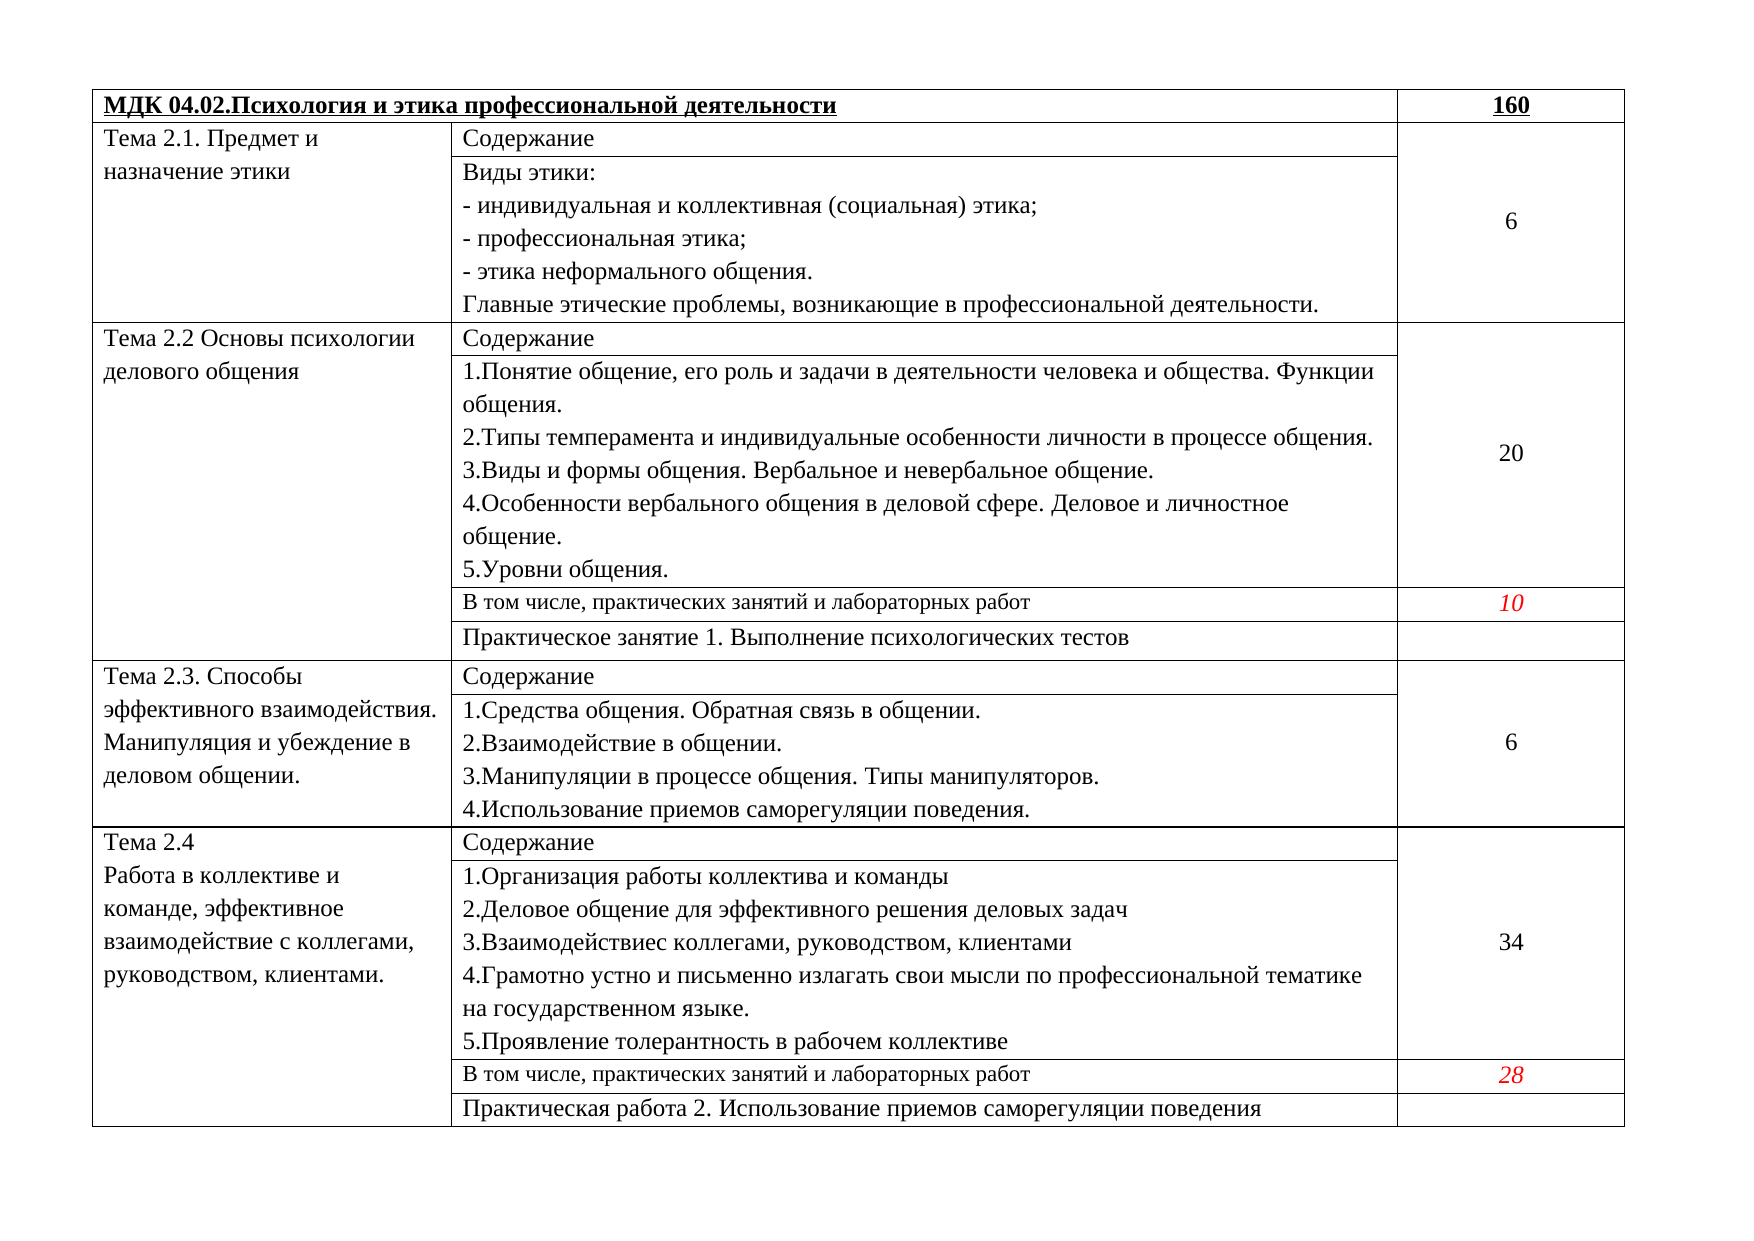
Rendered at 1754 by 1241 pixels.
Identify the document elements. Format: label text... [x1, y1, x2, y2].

table_cell 28 [1398, 1060, 1624, 1092]
table_cell Виды этики: - индивидуальная и коллективная (социальная) этика; - профессиональная этика; - этика неформального общения. Главные этические проблемы, возникающие в профессиональной деятельности. [452, 157, 1397, 322]
table_cell Содержание [452, 323, 1397, 355]
table_cell 1.Понятие общение, его роль и задачи в деятельности человека и общества. Функции общения. 2.Типы темперамента и индивидуальные особенности личности в процессе общения. 3.Виды и формы общения. Вербальное и невербальное общение. 4.Особенности вербального общения в деловой сфере. Деловое и личностное общение. 5.Уровни общения. [452, 356, 1397, 587]
table_cell Практическая работа 2. Использование приемов саморегуляции поведения [452, 1094, 1397, 1126]
table_cell 20 [1398, 323, 1624, 587]
table_cell 6 [1398, 123, 1624, 322]
table_cell 1.Средства общения. Обратная связь в общении. 2.Взаимодействие в общении. 3.Манипуляции в процессе общения. Типы манипуляторов. 4.Использование приемов саморегуляции поведения. [452, 695, 1397, 826]
table_cell Тема 2.4 Работа в коллективе и команде, эффективное взаимодействие с коллегами, руководством, клиентами. [93, 828, 451, 1126]
table_cell Тема 2.1. Предмет и назначение этики [93, 123, 451, 322]
table_cell [1398, 1094, 1624, 1126]
table_header МДК 04.02.Психология и этика профессиональной деятельности [93, 90, 1397, 122]
table_cell 1.Организация работы коллектива и команды 2.Деловое общение для эффективного решения деловых задач 3.Взаимодействиес коллегами, руководством, клиентами 4.Грамотно устно и письменно излагать свои мысли по профессиональной тематике на государственном языке. 5.Проявление толерантность в рабочем коллективе [452, 861, 1397, 1059]
table_cell В том числе, практических занятий и лабораторных работ [452, 588, 1397, 621]
table_cell Тема 2.2 Основы психологии делового общения [93, 323, 451, 660]
table_cell Практическое занятие 1. Выполнение психологических тестов [452, 622, 1397, 660]
table_cell 10 [1398, 588, 1624, 621]
table_header 160 [1398, 90, 1624, 122]
table_cell Тема 2.3. Способы эффективного взаимодействия. Манипуляция и убеждение в деловом общении. [93, 661, 451, 826]
table_cell [1398, 622, 1624, 660]
table_cell 34 [1398, 828, 1624, 1059]
table_cell Содержание [452, 828, 1397, 860]
table_cell 6 [1398, 661, 1624, 826]
table_cell Содержание [452, 661, 1397, 694]
table_cell Содержание [452, 123, 1397, 156]
table_cell В том числе, практических занятий и лабораторных работ [452, 1060, 1397, 1092]
